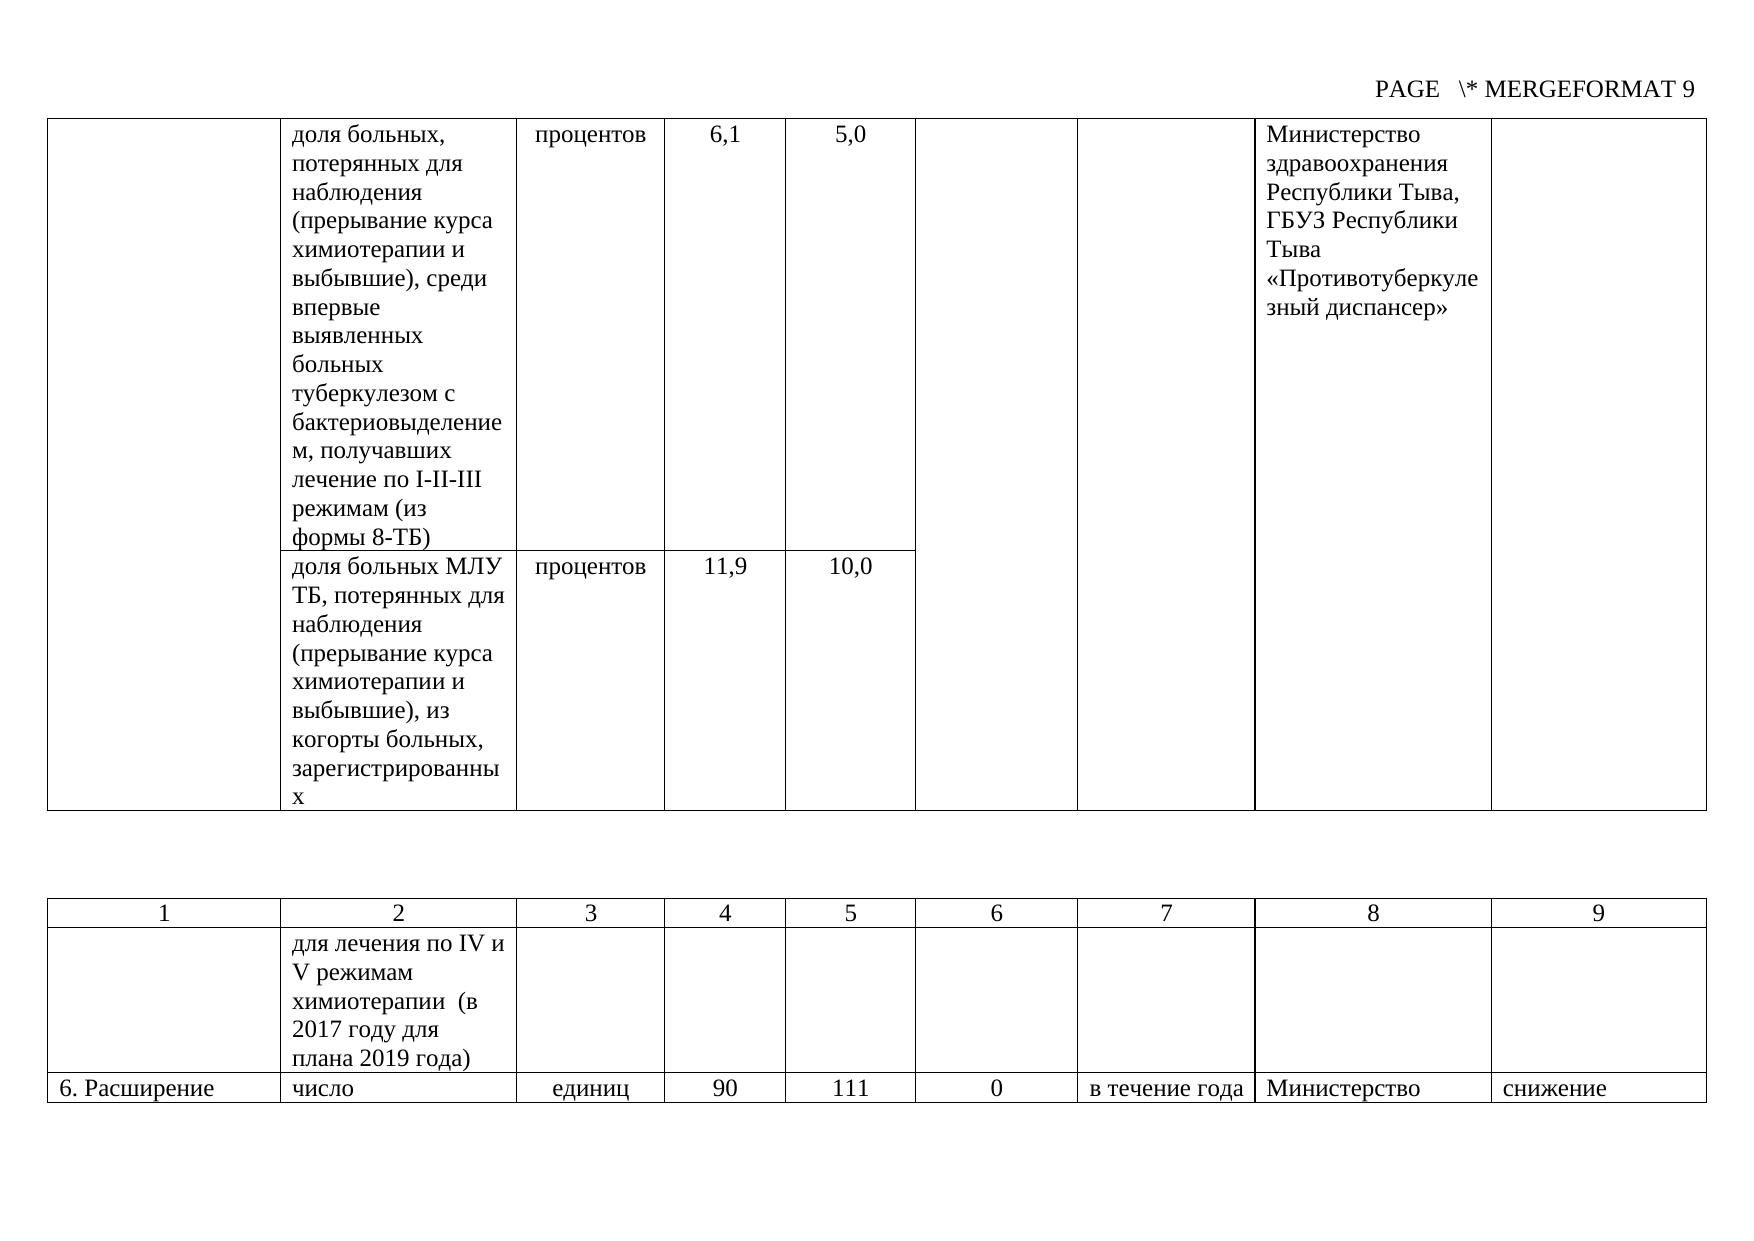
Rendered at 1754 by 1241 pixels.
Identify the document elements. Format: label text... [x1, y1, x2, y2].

table_header 5 [786, 899, 915, 927]
table_cell 10,0 [786, 551, 915, 810]
table_header 2 [281, 899, 516, 927]
table_cell [48, 928, 280, 1072]
table_cell доля больных МЛУ ТБ, потерянных для наблюдения (прерывание курса химиотерапии и выбывшие), из когорты больных, зарегистрированных [281, 551, 516, 810]
table_cell [916, 119, 1077, 810]
table_cell [1078, 928, 1254, 1072]
table_cell [1256, 928, 1491, 1072]
table_cell 90 [665, 1073, 785, 1102]
table_cell 6,1 [665, 119, 785, 550]
table_cell единиц [517, 1073, 664, 1102]
table_cell Министерство здравоохранения Республики Тыва, ГБУЗ Республики Тыва «Противотуберкулезный диспансер» [1256, 119, 1491, 810]
table_header 7 [1078, 899, 1254, 927]
table_cell 11,9 [665, 551, 785, 810]
table_header 1 [48, 899, 280, 927]
table_cell доля больных, потерянных для наблюдения (прерывание курса химиотерапии и выбывшие), среди впервые выявленных больных туберкулезом с бактериовыделением, получавших лечение по I-II-III режимам (из формы 8-ТБ) [281, 119, 516, 550]
table_cell процентов [517, 551, 664, 810]
table_cell 0 [916, 1073, 1077, 1102]
table_header 8 [1256, 899, 1491, 927]
table_cell [665, 928, 785, 1072]
table_cell [786, 928, 915, 1072]
table_cell [1492, 119, 1706, 810]
table_header 3 [517, 899, 664, 927]
table_cell 111 [786, 1073, 915, 1102]
table_cell в течение года [1078, 1073, 1254, 1102]
table_cell [48, 119, 280, 810]
table_cell [1492, 928, 1706, 1072]
table_cell [517, 928, 664, 1072]
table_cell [1256, 1073, 1491, 1102]
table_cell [48, 1073, 280, 1102]
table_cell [1492, 1073, 1706, 1102]
table_cell 5,0 [786, 119, 915, 550]
table_cell [1078, 119, 1254, 810]
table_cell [281, 1073, 516, 1102]
table_cell процентов [517, 119, 664, 550]
table_cell [916, 928, 1077, 1072]
table_cell для лечения по IV и V режимам химиотерапии (в 2017 году для плана 2019 года) [281, 928, 516, 1072]
table_header 4 [665, 899, 785, 927]
table_header 9 [1492, 899, 1706, 927]
table_header 6 [916, 899, 1077, 927]
